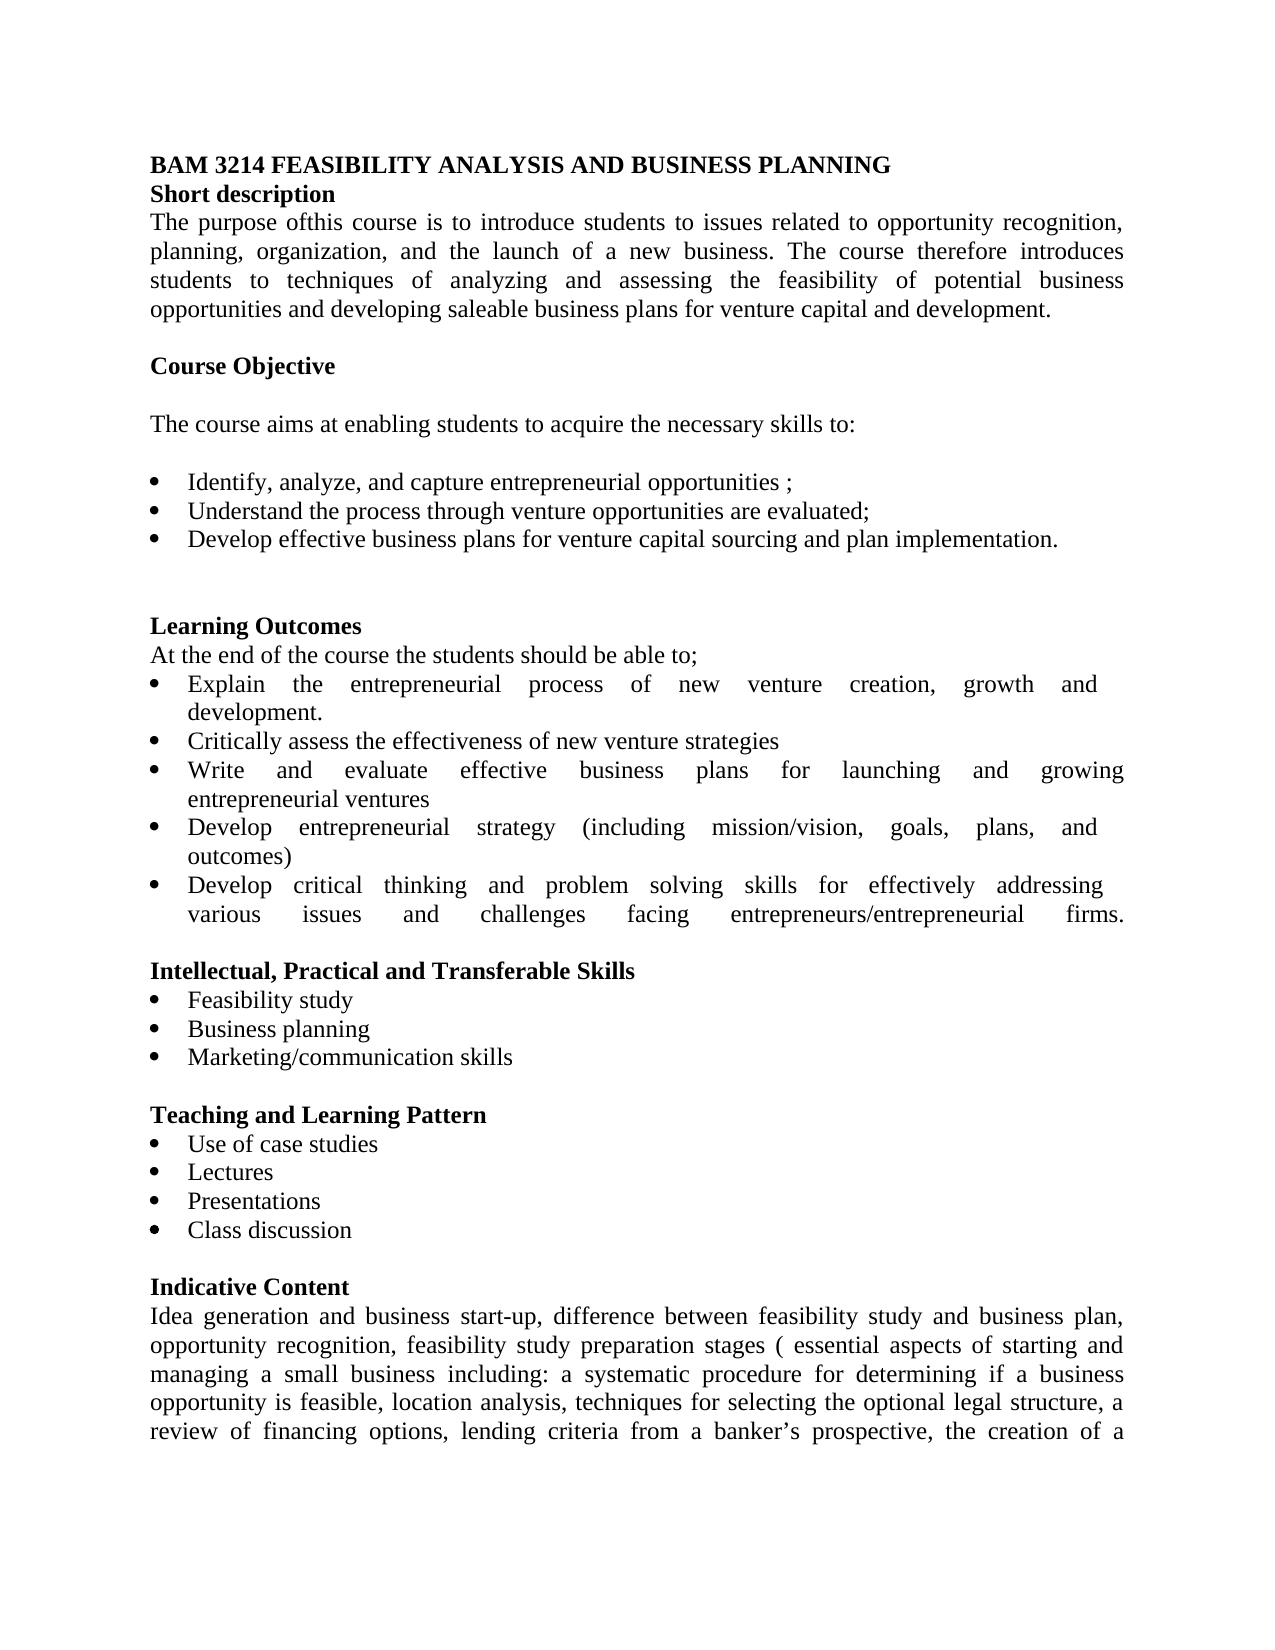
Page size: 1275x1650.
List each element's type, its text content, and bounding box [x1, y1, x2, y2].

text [150, 1301, 1125, 1445]
text Intellectual, Practical and Transferable Skills [150, 956, 1125, 985]
text Indicative Content [150, 1272, 1125, 1301]
list Write and evaluate effective business plans for launching and growing entrepreneurial ventures [150, 755, 1125, 812]
list Marketing/communication skills [150, 1042, 1125, 1071]
list Develop effective business plans for venture capital sourcing and plan implementation. [150, 524, 1125, 553]
list Identify, analyze, and capture entrepreneurial opportunities ; [150, 467, 1125, 496]
list Develop entrepreneurial strategy (including mission/vision, goals, plans, and outcomes) [150, 812, 1125, 870]
list Class discussion [150, 1215, 1125, 1244]
subtitle BAM 3214 FEASIBILITY ANALYSIS AND BUSINESS PLANNING [150, 150, 1125, 179]
list Develop critical thinking and problem solving skills for effectively addressing various issues and challenges facing entrepreneurs/entrepreneurial firms. [150, 870, 1125, 956]
list Lectures [150, 1157, 1125, 1186]
list Critically assess the effectiveness of new venture strategies [150, 726, 1125, 755]
text At the end of the course the students should be able to; [150, 640, 1125, 669]
text Short description [150, 179, 1125, 207]
text Course Objective [150, 351, 1125, 380]
text The course aims at enabling students to acquire the necessary skills to: [150, 409, 1125, 438]
text Teaching and Learning Pattern [150, 1100, 1125, 1129]
list Explain the entrepreneurial process of new venture creation, growth and development. [150, 669, 1125, 726]
list Understand the process through venture opportunities are evaluated; [150, 496, 1125, 524]
list Feasibility study [150, 985, 1125, 1014]
text Learning Outcomes [150, 611, 1125, 640]
text The purpose ofthis course is to introduce students to issues related to opportunity recognition, planning, organization, and the launch of a new business. The course therefore introduces students to techniques of analyzing and assessing the feasibility of potential business opportunities and developing saleable business plans for venture capital and development. [150, 207, 1125, 322]
list Business planning [150, 1014, 1125, 1042]
list Presentations [150, 1186, 1125, 1215]
list Use of case studies [150, 1129, 1125, 1157]
